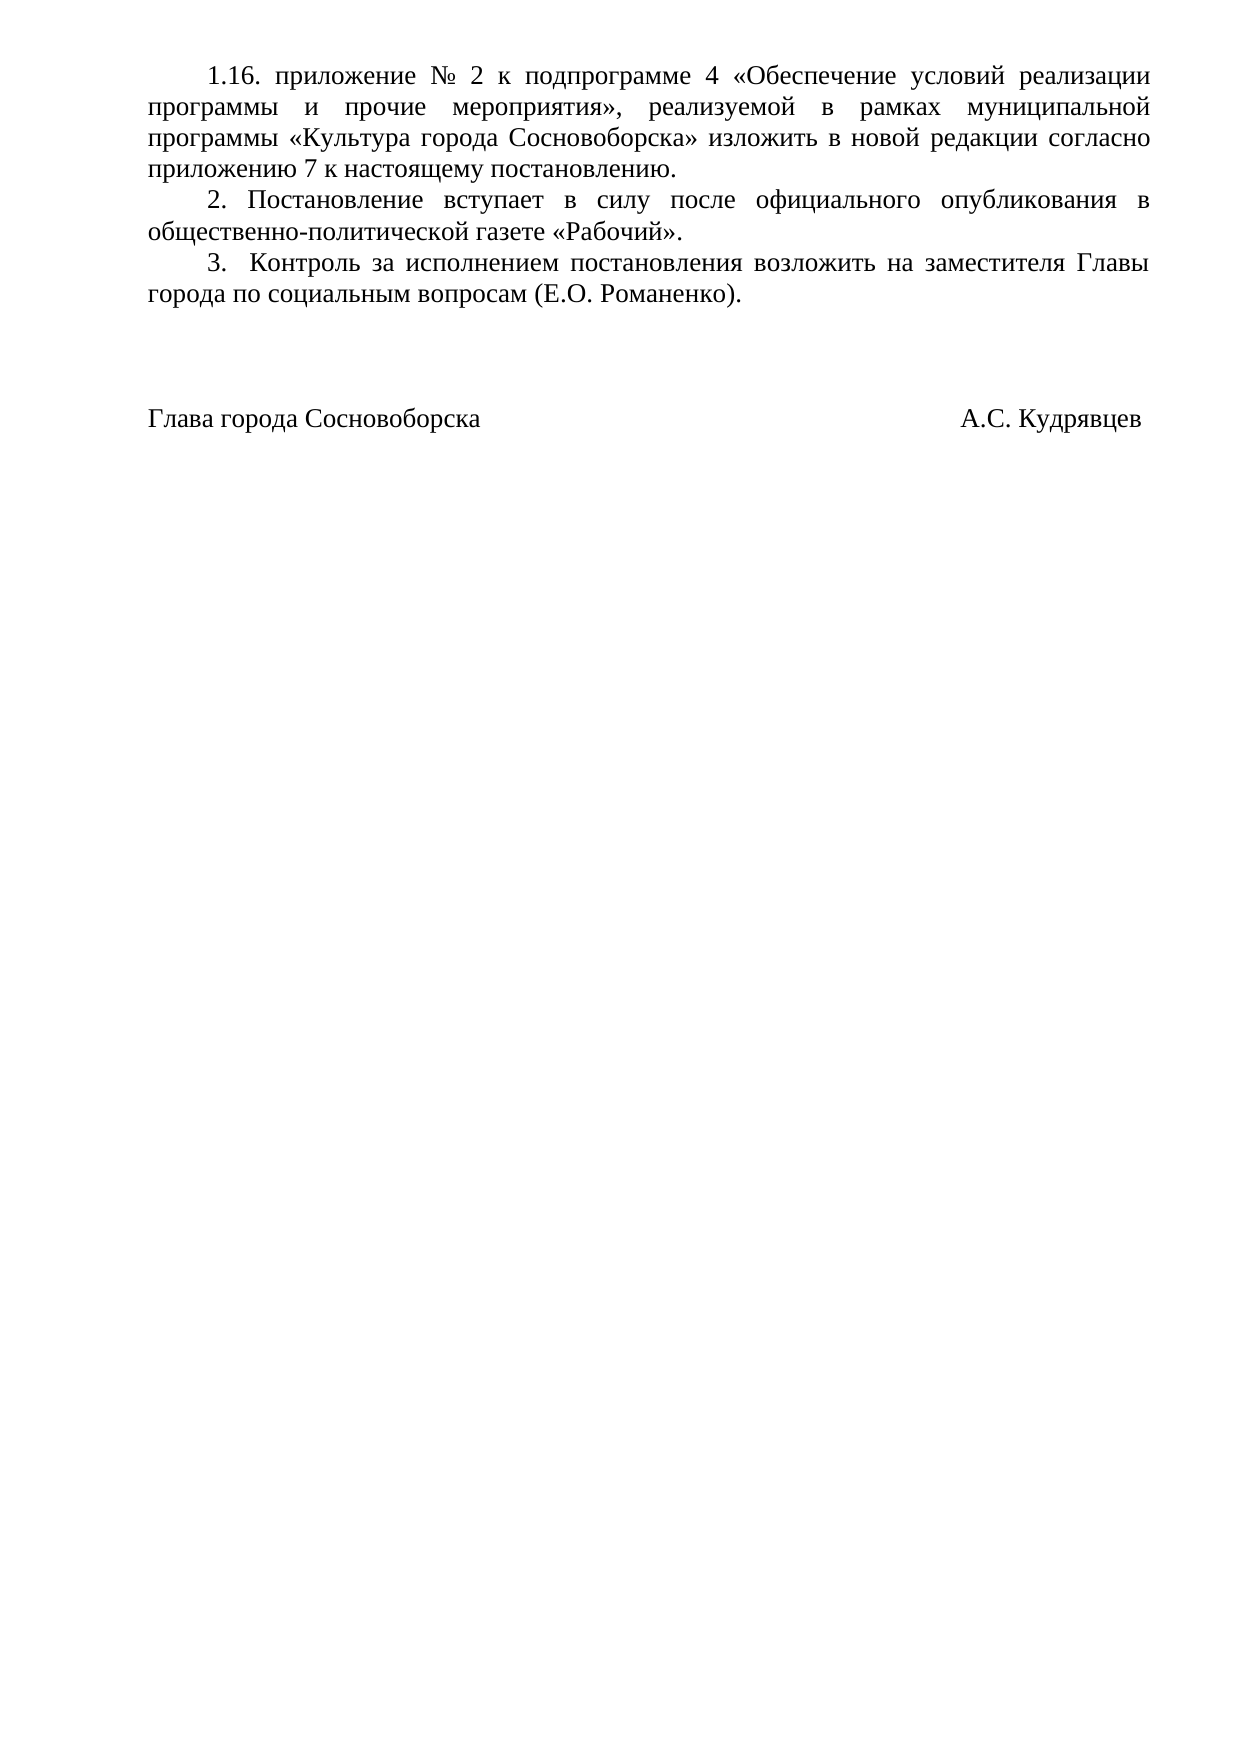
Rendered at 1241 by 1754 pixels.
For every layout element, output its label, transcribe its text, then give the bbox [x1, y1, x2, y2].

text 1.16. приложение № 2 к подпрограмме 4 «Обеспечение условий реализации программы и прочие мероприятия», реализуемой в рамках муниципальной программы «Культура города Сосновоборска» изложить в новой редакции согласно приложению 7 к настоящему постановлению. [148, 59, 1152, 184]
text 2. Постановление вступает в силу после официального опубликования в общественно-политической газете «Рабочий». [148, 184, 1152, 246]
text 3. Контроль за исполнением постановления возложить на заместителя Главы города по социальным вопросам (Е.О. Романенко). [148, 246, 1152, 308]
text Глава города Сосновоборска А.С. Кудрявцев [148, 402, 1146, 433]
